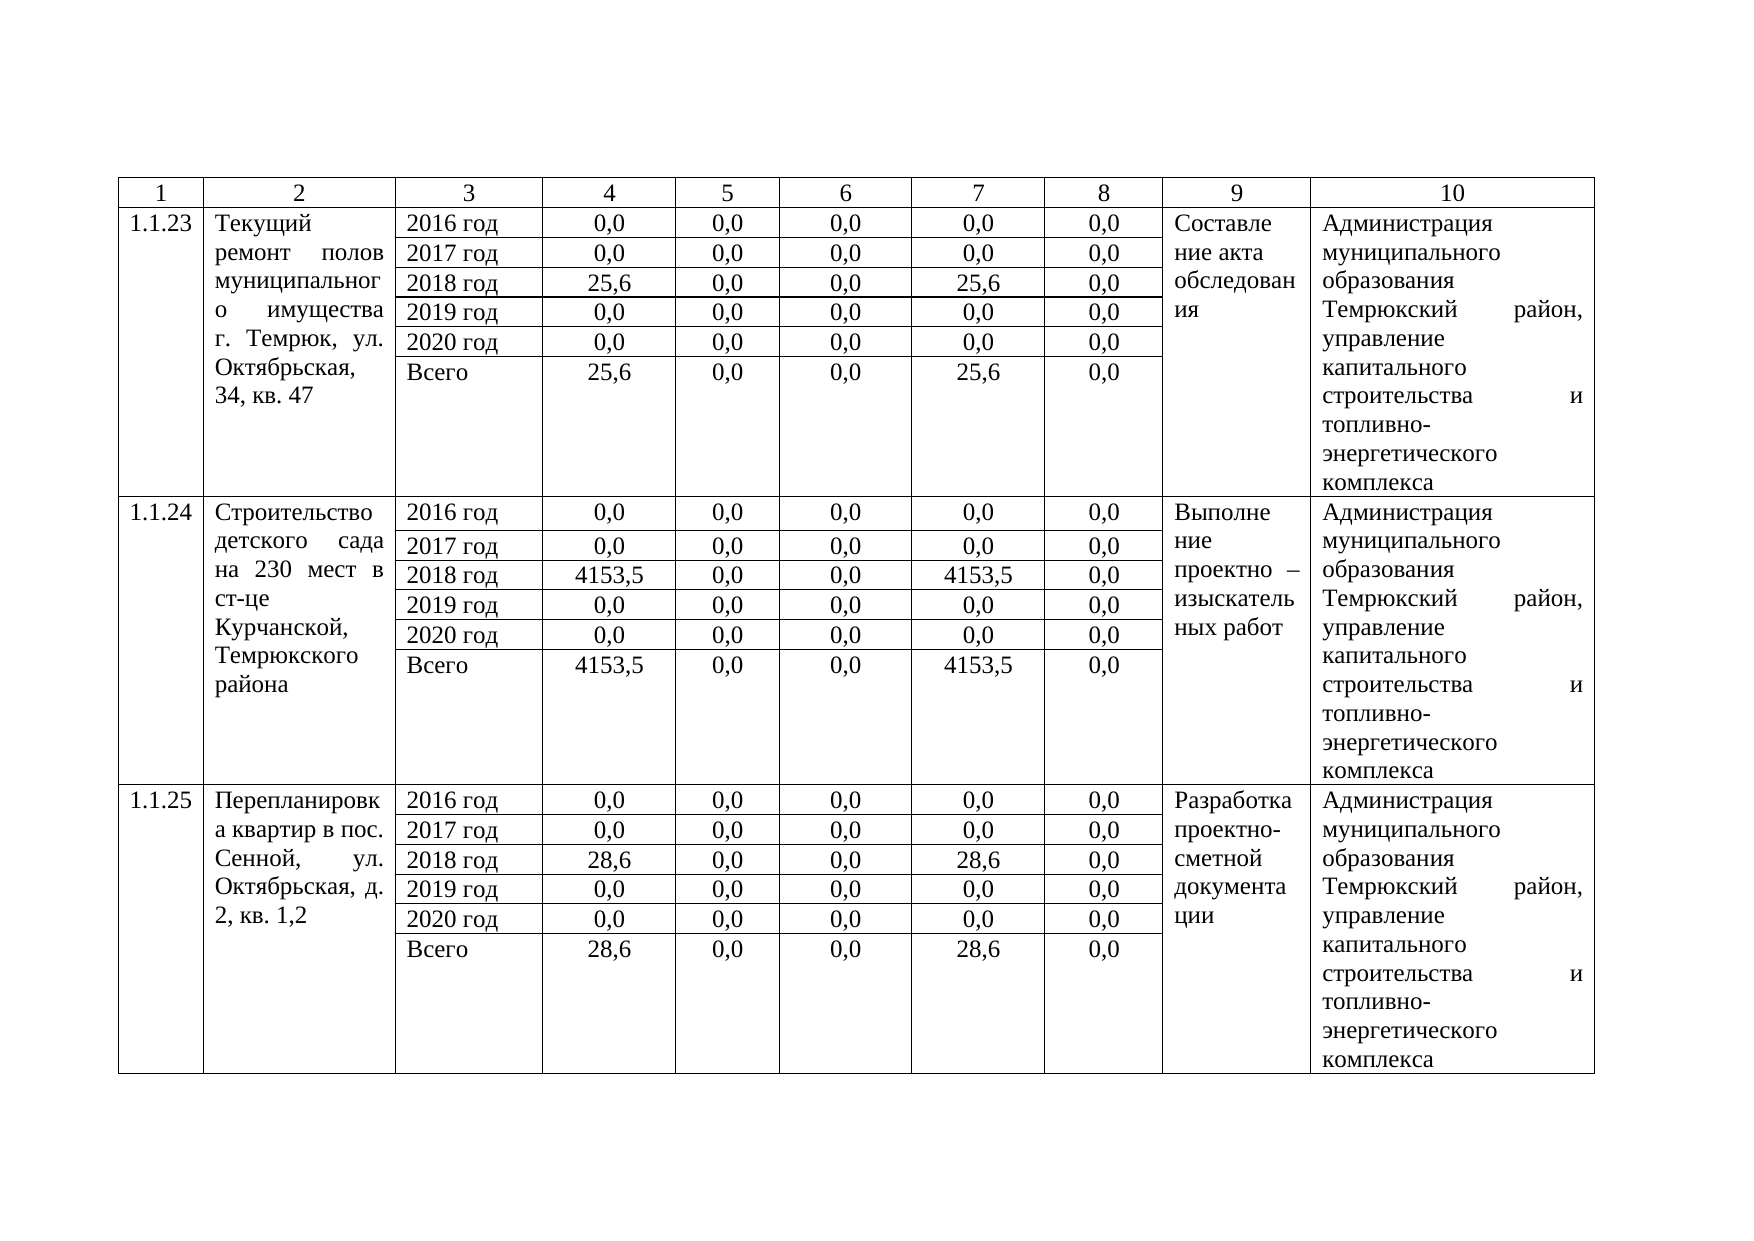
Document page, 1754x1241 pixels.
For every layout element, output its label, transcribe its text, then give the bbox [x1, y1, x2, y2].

table_cell 25,6 [912, 268, 1044, 296]
table_cell 4153,5 [543, 561, 675, 589]
table_cell 0,0 [676, 238, 779, 267]
table_cell 0,0 [1045, 650, 1162, 784]
table_cell Составле ние акта обследования [1163, 208, 1310, 496]
table_cell Перепланировка квартир в пос. Сенной, ул. Октябрьская, д. 2, кв. 1,2 [204, 785, 395, 1073]
table_cell 0,0 [676, 650, 779, 784]
table_cell 0,0 [912, 531, 1044, 559]
table_cell 2018 год [396, 561, 542, 589]
table_cell 1.1.23 [119, 208, 203, 496]
table_cell 28,6 [912, 934, 1044, 1073]
table_cell 0,0 [1045, 815, 1162, 844]
table_cell Строительство детского сада на 230 мест в ст-це Курчанской, Темрюкского района [204, 497, 395, 784]
table_cell 2016 год [396, 208, 542, 237]
table_cell Разработка проектно-сметной документации [1163, 785, 1310, 1073]
table_header 10 [1311, 178, 1594, 207]
table_cell 0,0 [912, 208, 1044, 237]
table_header 6 [780, 178, 911, 207]
table_cell 0,0 [676, 875, 779, 903]
table_cell 0,0 [912, 238, 1044, 267]
table_cell 0,0 [780, 650, 911, 784]
table_cell 0,0 [1045, 497, 1162, 530]
table_cell 0,0 [543, 497, 675, 530]
table_cell 0,0 [543, 785, 675, 814]
table_cell 1.1.25 [119, 785, 203, 1073]
table_cell 28,6 [543, 845, 675, 873]
table_cell 1.1.24 [119, 497, 203, 784]
table_cell 0,0 [912, 815, 1044, 844]
table_cell 2016 год [396, 785, 542, 814]
table_header 7 [912, 178, 1044, 207]
table_cell 0,0 [1045, 208, 1162, 237]
table_header 9 [1163, 178, 1310, 207]
table_cell 0,0 [780, 845, 911, 873]
table_cell 0,0 [676, 497, 779, 530]
table_cell 0,0 [1045, 904, 1162, 933]
table_cell 0,0 [780, 327, 911, 356]
table_cell 0,0 [676, 208, 779, 237]
table_header 2 [204, 178, 395, 207]
table_cell 0,0 [912, 875, 1044, 903]
table_cell 0,0 [780, 208, 911, 237]
table_cell 0,0 [676, 904, 779, 933]
table_cell 2018 год [396, 845, 542, 873]
table_cell 0,0 [676, 620, 779, 649]
table_cell 0,0 [780, 785, 911, 814]
table_cell 0,0 [543, 327, 675, 356]
table_cell 0,0 [543, 620, 675, 649]
table_cell 2017 год [396, 531, 542, 559]
table_cell 0,0 [676, 934, 779, 1073]
table_cell 0,0 [1045, 531, 1162, 559]
table_cell 0,0 [543, 875, 675, 903]
table_cell 0,0 [1045, 875, 1162, 903]
table_cell 0,0 [780, 934, 911, 1073]
table_cell 0,0 [1045, 298, 1162, 326]
table_cell 0,0 [1045, 357, 1162, 496]
table_header 1 [119, 178, 203, 207]
table_cell 0,0 [780, 238, 911, 267]
table_cell 4153,5 [543, 650, 675, 784]
table_cell 0,0 [912, 620, 1044, 649]
table_cell 0,0 [543, 590, 675, 619]
table_header 3 [396, 178, 542, 207]
table_cell 0,0 [676, 357, 779, 496]
table_header 4 [543, 178, 675, 207]
table_cell 0,0 [676, 327, 779, 356]
table_cell 0,0 [780, 497, 911, 530]
table_cell 0,0 [1045, 561, 1162, 589]
table_cell Администрация муниципального образования Темрюкский район, управление капитального строительства и топливно-энергетического комплекса [1311, 497, 1594, 784]
table_cell 2018 год [396, 268, 542, 296]
table_cell Текущий ремонт полов муниципального имущества г. Темрюк, ул. Октябрьская, 34, кв. 47 [204, 208, 395, 496]
table_cell 25,6 [912, 357, 1044, 496]
table_cell 0,0 [912, 497, 1044, 530]
table_cell 0,0 [780, 531, 911, 559]
table_cell 0,0 [1045, 590, 1162, 619]
table_cell 4153,5 [912, 650, 1044, 784]
table_cell Всего [396, 357, 542, 496]
table_cell 0,0 [912, 327, 1044, 356]
table_cell 0,0 [1045, 268, 1162, 296]
table_cell 0,0 [780, 561, 911, 589]
table_cell 2017 год [396, 238, 542, 267]
table_cell 0,0 [780, 815, 911, 844]
table_cell 2019 год [396, 590, 542, 619]
table_cell 0,0 [780, 875, 911, 903]
table_cell 0,0 [543, 298, 675, 326]
table_cell 0,0 [912, 590, 1044, 619]
table_cell 0,0 [543, 208, 675, 237]
table_cell 0,0 [676, 531, 779, 559]
table_cell 0,0 [1045, 327, 1162, 356]
table_cell 2019 год [396, 875, 542, 903]
table_cell 0,0 [780, 620, 911, 649]
table_cell 0,0 [780, 298, 911, 326]
table_cell 2019 год [396, 298, 542, 326]
table_cell 0,0 [676, 785, 779, 814]
table_cell 0,0 [780, 268, 911, 296]
table_cell 0,0 [780, 357, 911, 496]
table_cell 0,0 [912, 298, 1044, 326]
table_cell 0,0 [1045, 785, 1162, 814]
table_cell 0,0 [543, 904, 675, 933]
table_cell 0,0 [543, 815, 675, 844]
table_cell 0,0 [676, 298, 779, 326]
table_header 8 [1045, 178, 1162, 207]
table_cell 2020 год [396, 904, 542, 933]
table_cell 2020 год [396, 620, 542, 649]
table_cell 0,0 [912, 904, 1044, 933]
table_cell Администрация муниципального образования Темрюкский район, управление капитального строительства и топливно-энергетического комплекса [1311, 785, 1594, 1073]
table_cell 4153,5 [912, 561, 1044, 589]
table_cell Администрация муниципального образования Темрюкский район, управление капитального строительства и топливно-энергетического комплекса [1311, 208, 1594, 496]
table_cell 25,6 [543, 268, 675, 296]
table_cell 0,0 [543, 531, 675, 559]
table_cell 0,0 [1045, 620, 1162, 649]
table_cell 0,0 [780, 904, 911, 933]
table_cell 0,0 [912, 785, 1044, 814]
table_cell 0,0 [1045, 845, 1162, 873]
table_cell Всего [396, 934, 542, 1073]
table_cell 28,6 [912, 845, 1044, 873]
table_cell 0,0 [676, 268, 779, 296]
table_cell 0,0 [1045, 238, 1162, 267]
table_cell 2016 год [396, 497, 542, 530]
table_cell 0,0 [676, 561, 779, 589]
table_cell 0,0 [676, 845, 779, 873]
table_cell 0,0 [676, 815, 779, 844]
table_cell 0,0 [676, 590, 779, 619]
table_cell 28,6 [543, 934, 675, 1073]
table_header 5 [676, 178, 779, 207]
table_cell 0,0 [1045, 934, 1162, 1073]
table_cell Выполне ние проектно – изыскательных работ [1163, 497, 1310, 784]
table_cell 25,6 [543, 357, 675, 496]
table_cell 0,0 [780, 590, 911, 619]
table_cell Всего [396, 650, 542, 784]
table_cell 0,0 [543, 238, 675, 267]
table_cell 2017 год [396, 815, 542, 844]
table_cell 2020 год [396, 327, 542, 356]
